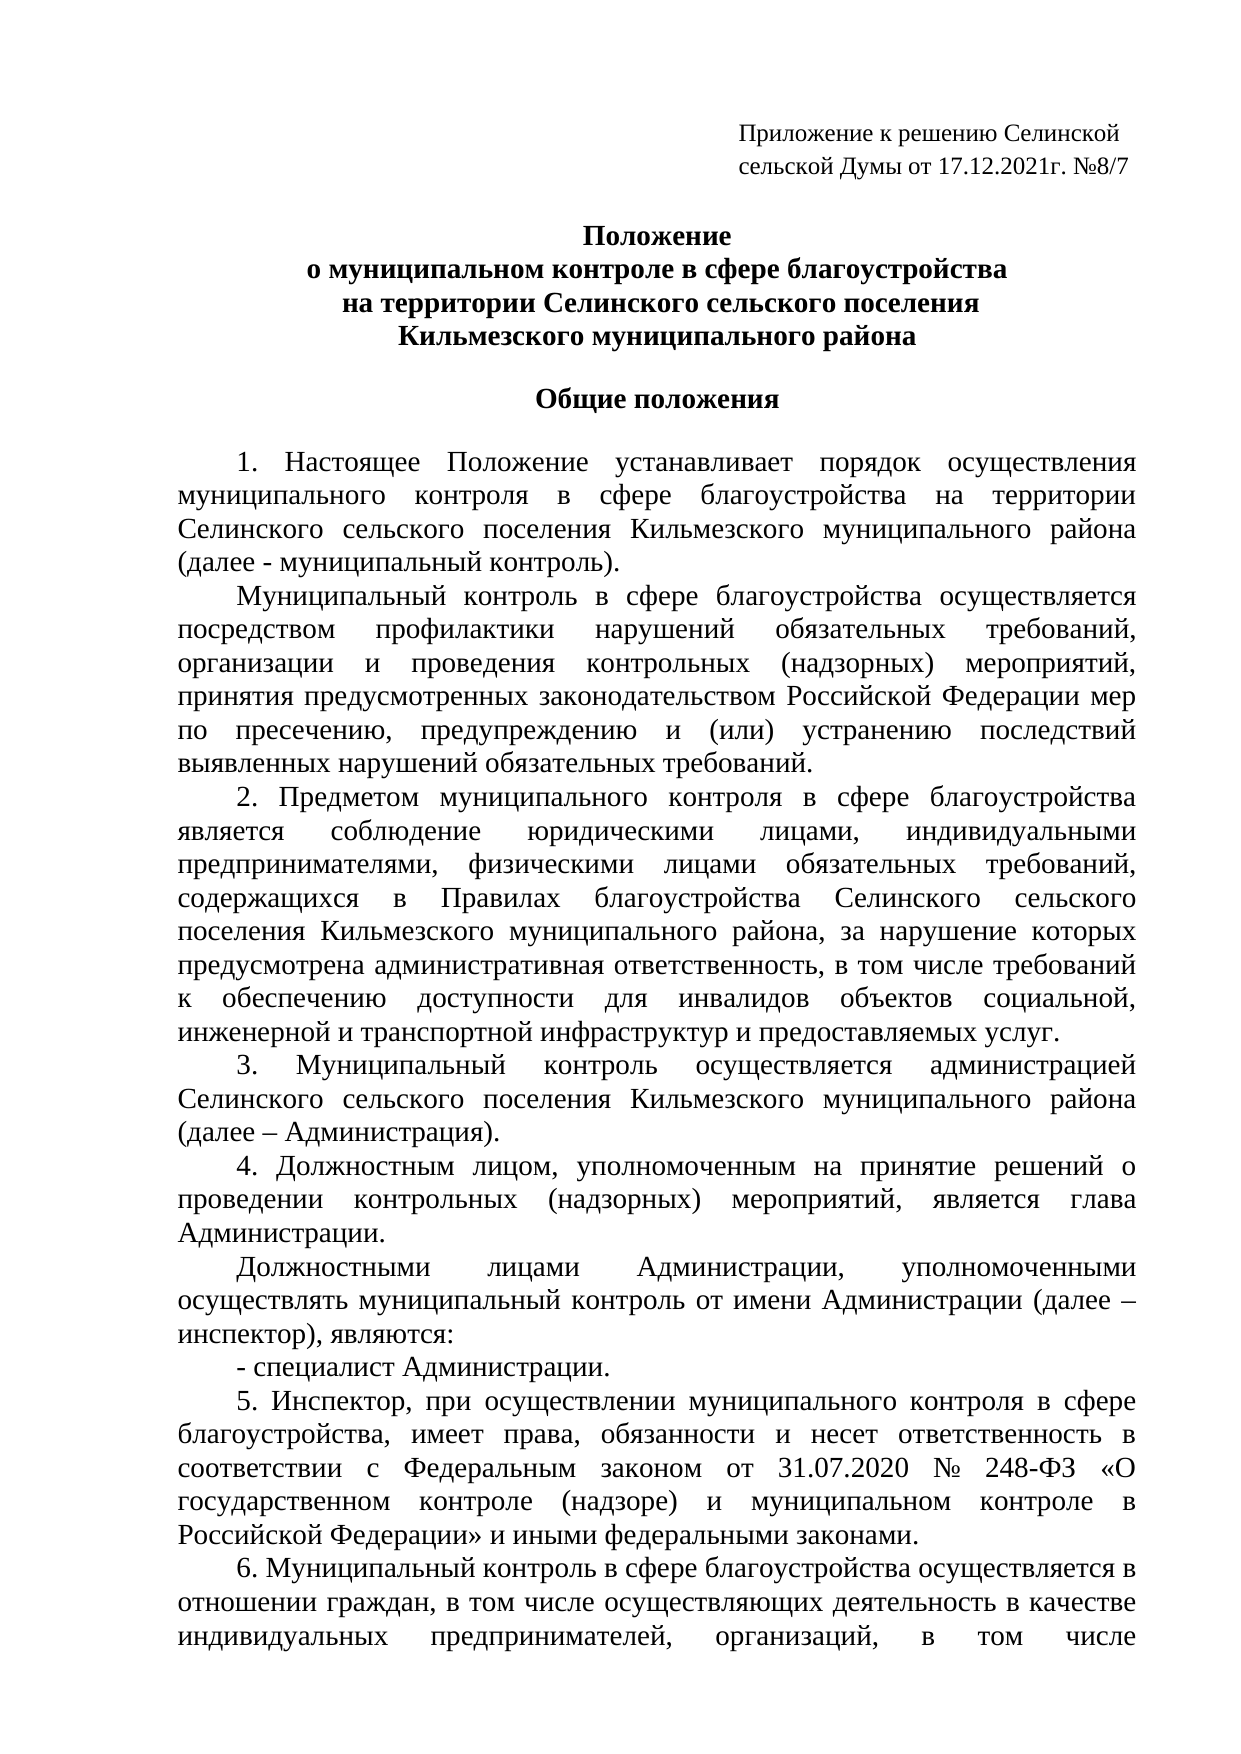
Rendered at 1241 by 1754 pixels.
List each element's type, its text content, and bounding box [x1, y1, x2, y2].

text - специалист Администрации. [177, 1349, 1137, 1383]
text 3. Муниципальный контроль осуществляется администрацией Селинского сельского поселения Кильмезского муниципального района (далее – Администрация). [177, 1047, 1137, 1148]
text 1. Настоящее Положение устанавливает порядок осуществления муниципального контроля в сфере благоустройства на территории Селинского сельского поселения Кильмезского муниципального района (далее - муниципальный контроль). [177, 444, 1137, 578]
text 5. Инспектор, при осуществлении муниципального контроля в сфере благоустройства, имеет права, обязанности и несет ответственность в соответствии с Федеральным законом от 31.07.2020 № 248-ФЗ «О государственном контроле (надзоре) и муниципальном контроле в Российской Федерации» и иными федеральными законами. [177, 1383, 1137, 1551]
text Приложение к решению Селинской сельской Думы от 17.12.2021г. №8/7 [738, 118, 1137, 180]
text 4. Должностным лицом, уполномоченным на принятие решений о проведении контрольных (надзорных) мероприятий, является глава Администрации. [177, 1148, 1137, 1249]
text о муниципальном контроле в сфере благоустройства [177, 251, 1137, 285]
text Общие положения [177, 381, 1137, 414]
text Муниципальный контроль в сфере благоустройства осуществляется посредством профилактики нарушений обязательных требований, организации и проведения контрольных (надзорных) мероприятий, принятия предусмотренных законодательством Российской Федерации мер по пресечению, предупреждению и (или) устранению последствий выявленных нарушений обязательных требований. [177, 578, 1137, 779]
text на территории Селинского сельского поселения [177, 285, 1137, 318]
text Положение [177, 218, 1137, 251]
text Должностными лицами Администрации, уполномоченными осуществлять муниципальный контроль от имени Администрации (далее – инспектор), являются: [177, 1249, 1137, 1349]
text Кильмезского муниципального района [177, 318, 1137, 352]
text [177, 1551, 1137, 1651]
text 2. Предметом муниципального контроля в сфере благоустройства является соблюдение юридическими лицами, индивидуальными предпринимателями, физическими лицами обязательных требований, содержащихся в Правилах благоустройства Селинского сельского поселения Кильмезского муниципального района, за нарушение которых предусмотрена административная ответственность, в том числе требований к обеспечению доступности для инвалидов объектов социальной, инженерной и транспортной инфраструктур и предоставляемых услуг. [177, 779, 1137, 1047]
